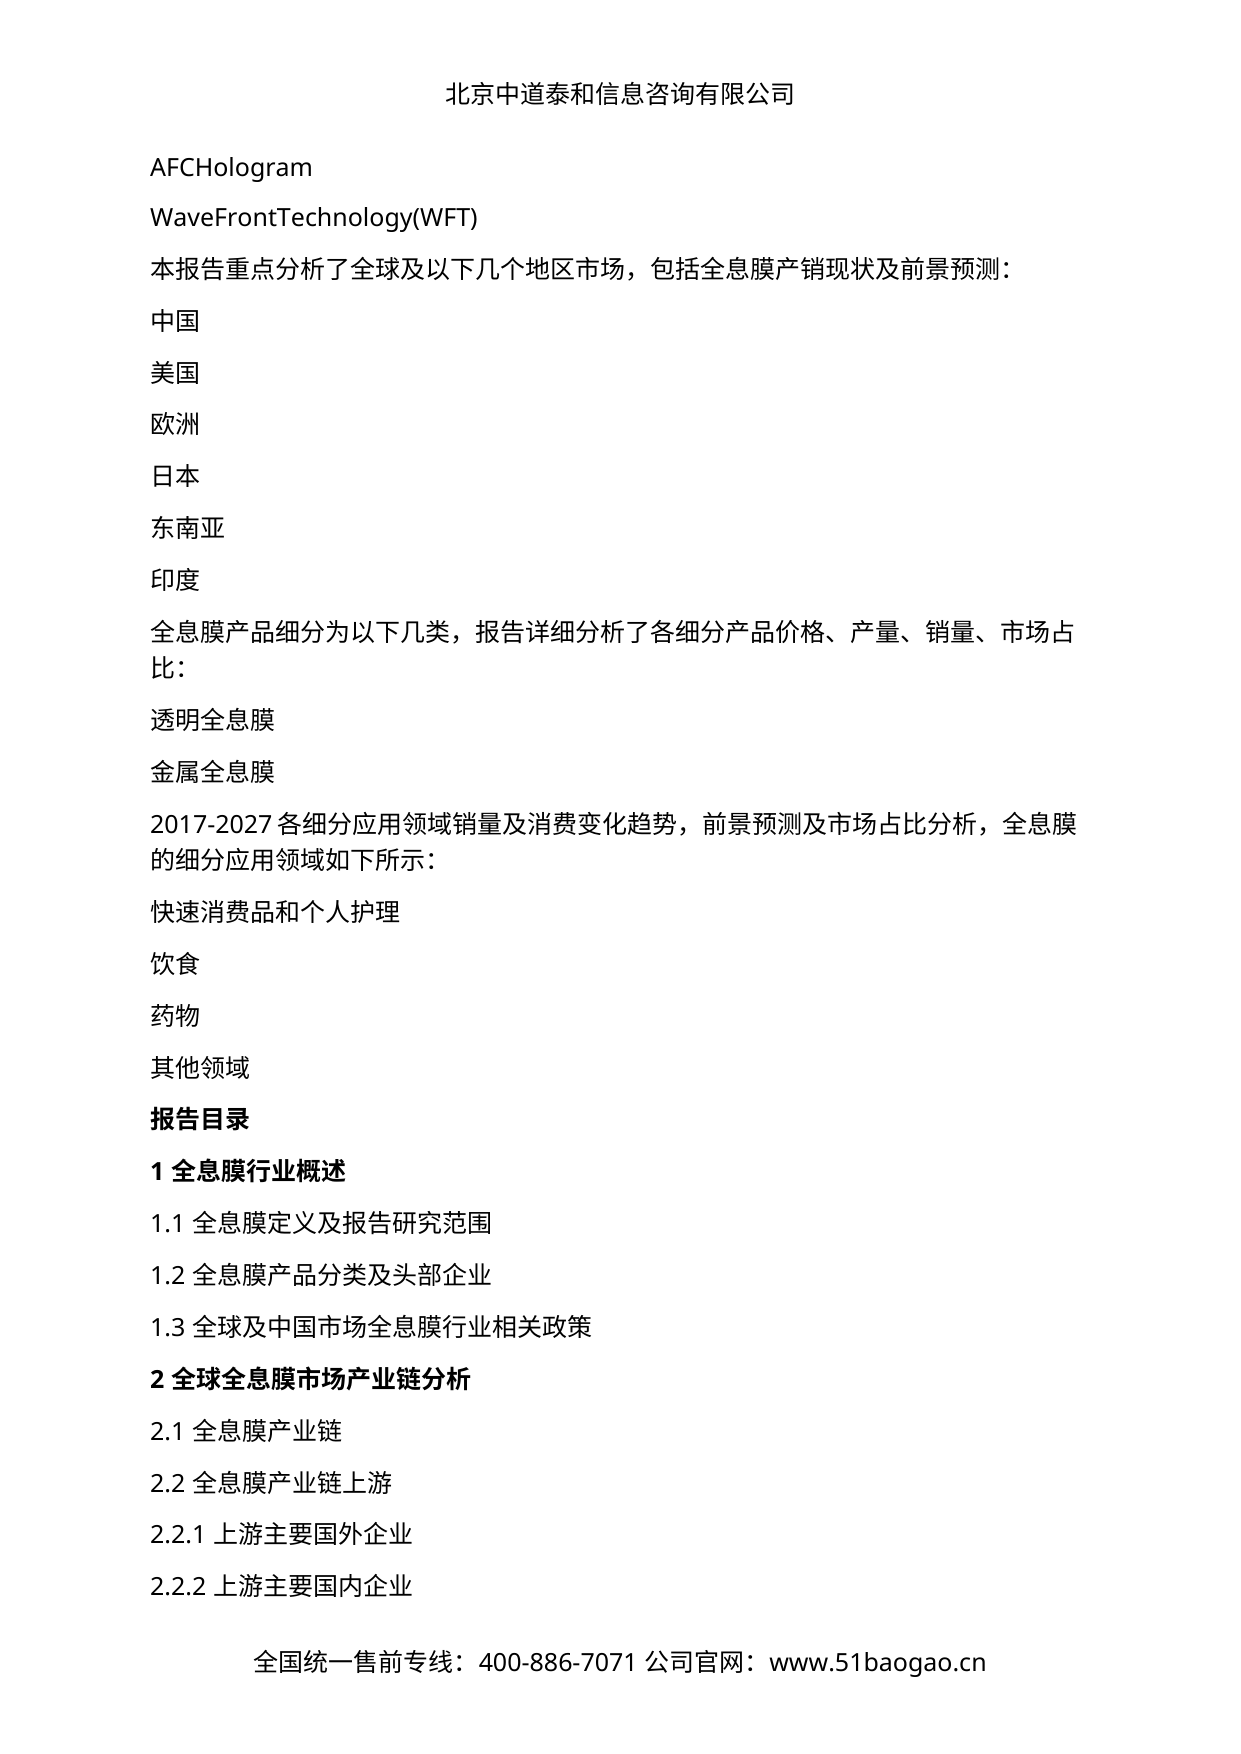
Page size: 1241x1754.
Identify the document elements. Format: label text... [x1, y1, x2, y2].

text 金属全息膜 [150, 752, 1090, 789]
text 1.1 全息膜定义及报告研究范围 [150, 1204, 1090, 1240]
text 2.2 全息膜产业链上游 [150, 1463, 1090, 1499]
text 报告目录 [150, 1100, 1090, 1136]
text 1 全息膜行业概述 [150, 1152, 1090, 1188]
text 印度 [150, 561, 1090, 597]
text 快速消费品和个人护理 [150, 892, 1090, 929]
text 2.1 全息膜产业链 [150, 1411, 1090, 1447]
text 药物 [150, 996, 1090, 1032]
text 全息膜产品细分为以下几类，报告详细分析了各细分产品价格、产量、销量、市场占比： [150, 612, 1090, 685]
text 日本 [150, 457, 1090, 493]
text AFCHologram [150, 150, 1090, 184]
text WaveFrontTechnology(WFT) [150, 200, 1090, 234]
text 1.3 全球及中国市场全息膜行业相关政策 [150, 1307, 1090, 1344]
text 饮食 [150, 944, 1090, 981]
text 欧洲 [150, 405, 1090, 441]
text 2.2.1 上游主要国外企业 [150, 1515, 1090, 1551]
text 东南亚 [150, 509, 1090, 545]
text 透明全息膜 [150, 701, 1090, 737]
text 2 全球全息膜市场产业链分析 [150, 1359, 1090, 1396]
text 1.2 全息膜产品分类及头部企业 [150, 1256, 1090, 1292]
text 美国 [150, 353, 1090, 389]
text 2017-2027各细分应用领域销量及消费变化趋势，前景预测及市场占比分析，全息膜的细分应用领域如下所示： [150, 804, 1090, 877]
text 2.2.2 上游主要国内企业 [150, 1567, 1090, 1603]
text 本报告重点分析了全球及以下几个地区市场，包括全息膜产销现状及前景预测： [150, 249, 1090, 286]
text 中国 [150, 301, 1090, 337]
text 其他领域 [150, 1048, 1090, 1084]
